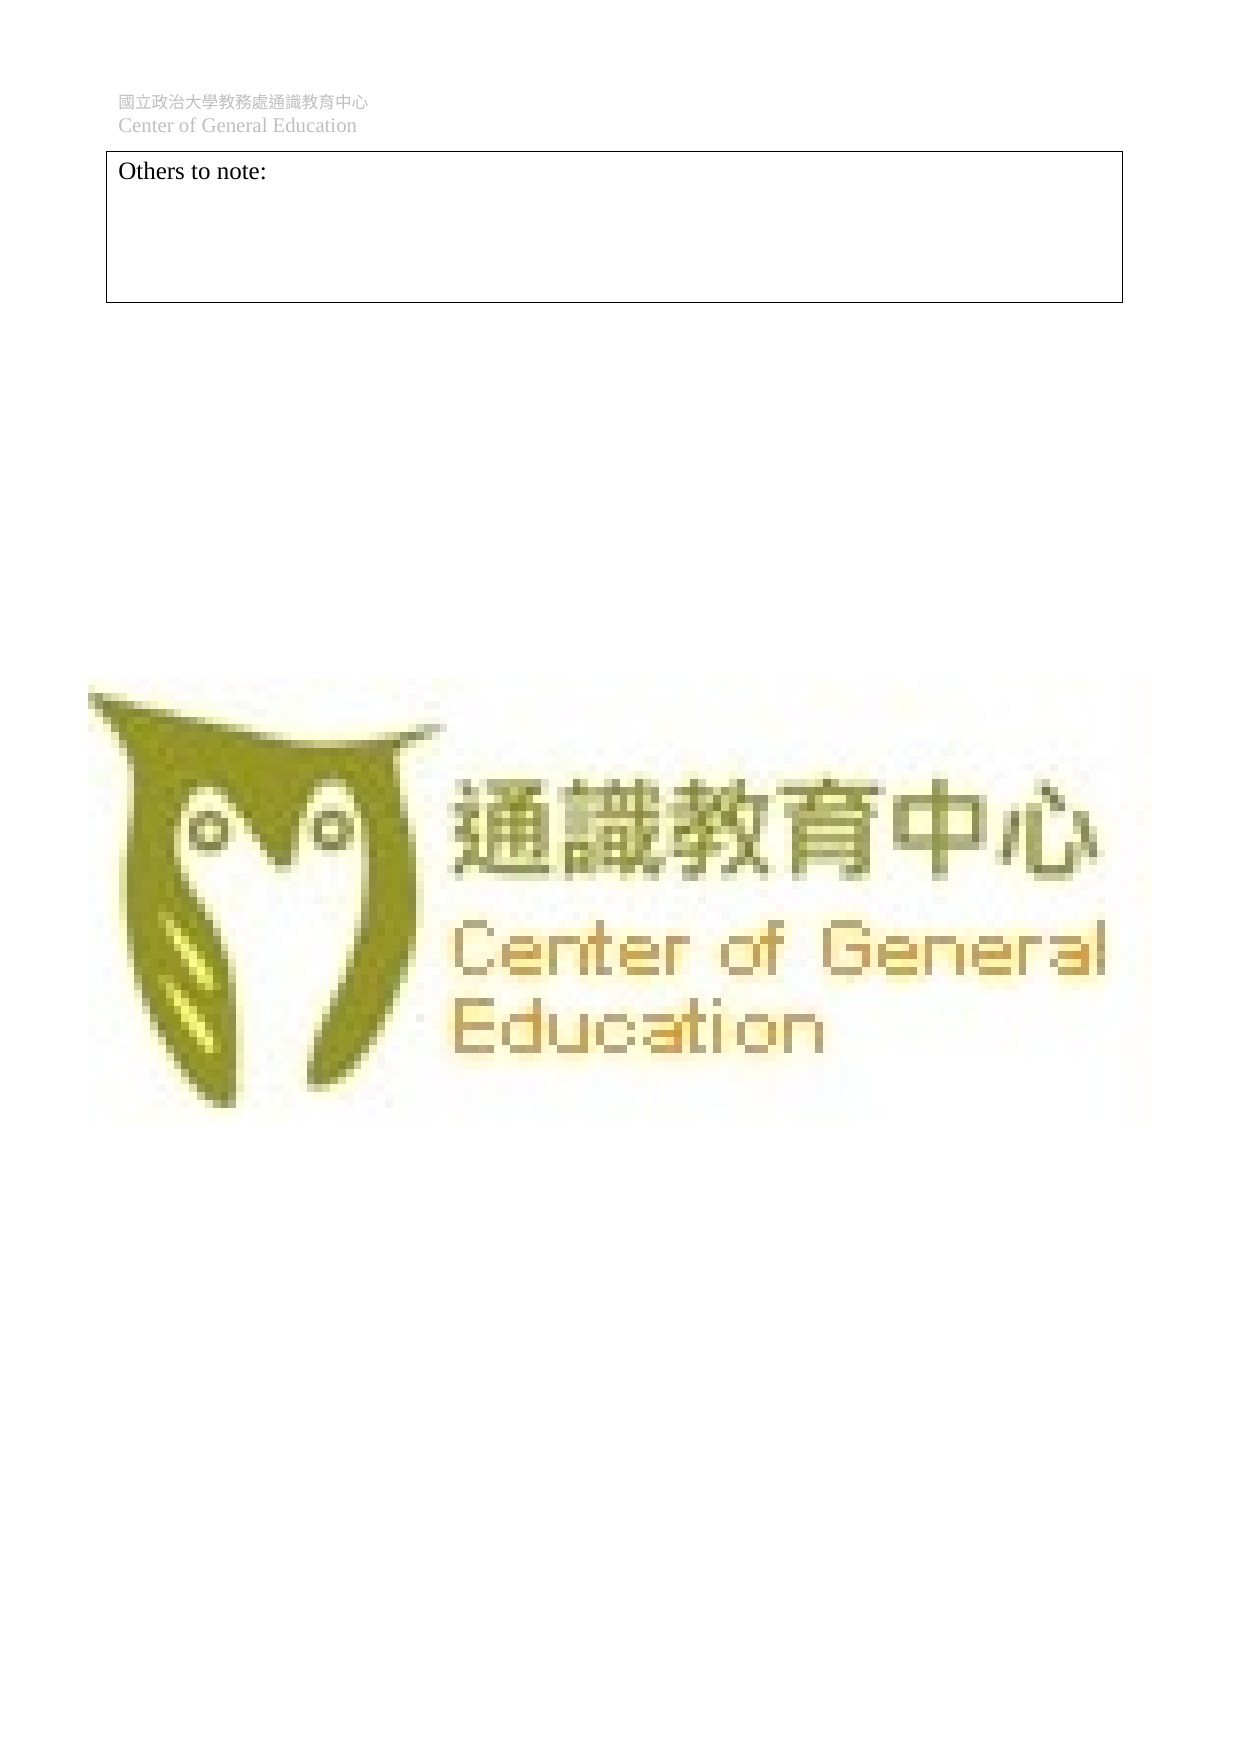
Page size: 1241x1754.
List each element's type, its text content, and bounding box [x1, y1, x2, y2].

table_cell Others to note: [107, 152, 1122, 302]
picture [88, 678, 1152, 1124]
